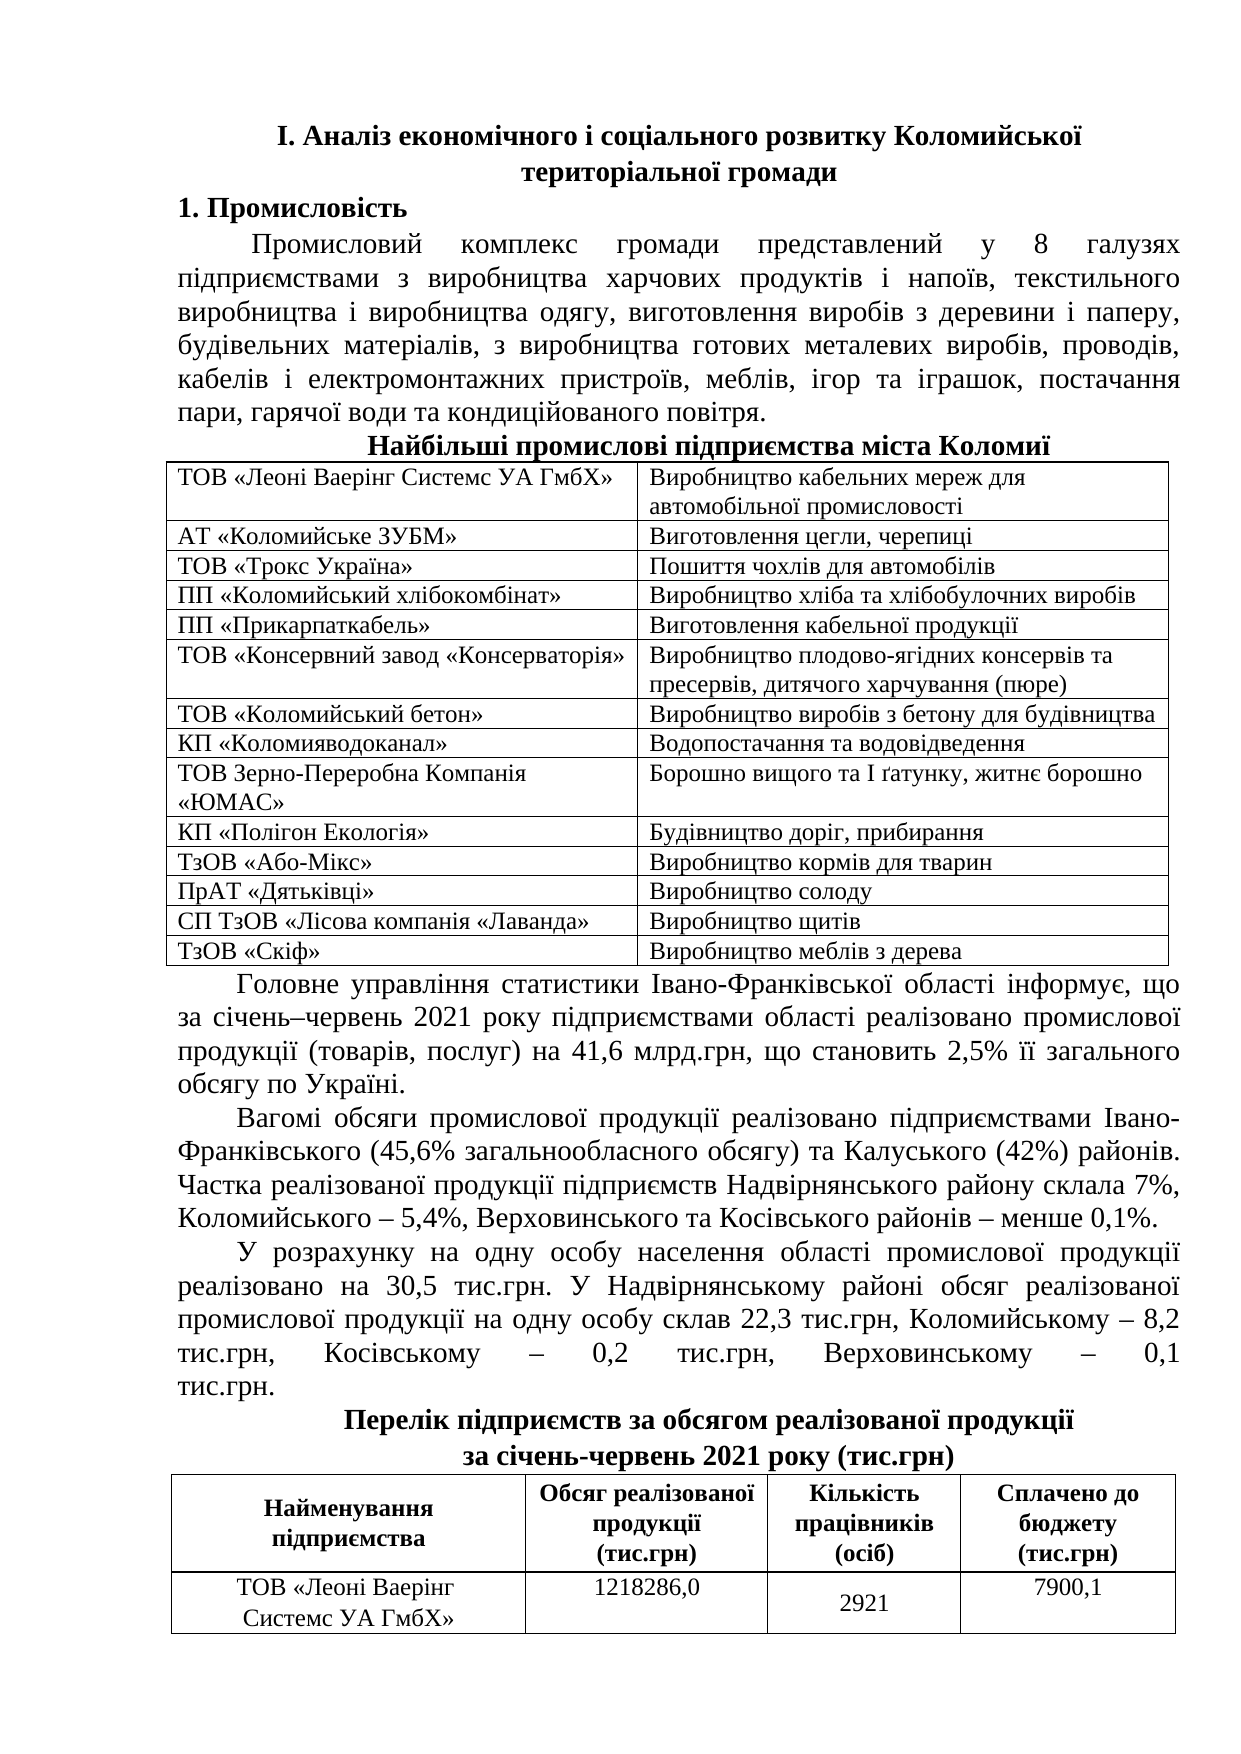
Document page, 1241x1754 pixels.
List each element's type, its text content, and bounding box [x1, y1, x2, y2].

table_cell ТОВ «Коломийський бетон» [167, 699, 637, 727]
table_cell Виробництво хліба та хлібобулочних виробів [638, 581, 1168, 609]
table_cell ТОВ «Трокс Україна» [167, 551, 637, 579]
text Промисловий комплекс громади представлений у 8 галузях підприємствами з виробництва харчових продуктів і напоїв, текстильного виробництва і виробництва одягу, виготовлення виробів з деревини і паперу, будівельних матеріалів, з виробництва готових металевих виробів, проводів, кабелів і електромонтажних пристроїв, меблів, ігор та іграшок, постачання пари, гарячої води та кондиційованого повітря. [177, 227, 1181, 428]
table_cell Пошиття чохлів для автомобілів [638, 551, 1168, 579]
table_cell СП ТзОВ «Лісова компанія «Лаванда» [167, 906, 637, 935]
table_cell Виготовлення кабельної продукції [638, 610, 1168, 639]
text Найбільші промислові підприємства міста Коломиї [177, 428, 1181, 461]
table_cell ТОВ «Консервний завод «Консерваторія» [167, 640, 637, 698]
table_cell КП «Коломияводоканал» [167, 729, 637, 757]
table_cell Виробництво кормів для тварин [638, 847, 1168, 875]
table_header Кількість працівників (осіб) [768, 1475, 960, 1571]
text Вагомі обсяги промислової продукції реалізовано підприємствами Івано-Франківського (45,6% загальнообласного обсягу) та Калуського (42%) районів. Частка реалізованої продукції підприємств Надвірнянського району склала 7%, Коломийського – 5,4%, Верховинського та Косівського районів – менше 0,1%. [177, 1100, 1181, 1234]
table_cell 1218286,0 [526, 1573, 767, 1633]
text Перелік підприємств за обсягом реалізованої продукції [177, 1402, 1181, 1435]
table_cell ПП «Коломийський хлібокомбінат» [167, 581, 637, 609]
table_cell Будівництво доріг, прибирання [638, 817, 1168, 846]
table_header Обсяг реалізованої продукції (тис.грн) [526, 1475, 767, 1571]
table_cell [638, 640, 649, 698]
table_cell Виробництво виробів з бетону для будівництва [638, 699, 1168, 727]
list Промисловість [177, 190, 1181, 224]
table_cell ТОВ «Леоні Ваерінг Системс УА ГмбХ» [172, 1573, 525, 1633]
table_cell 7900,1 [961, 1573, 1175, 1633]
text за січень-червень 2021 року (тис.грн) [177, 1438, 1181, 1471]
table_cell ТзОВ «Або-Мікс» [167, 847, 637, 875]
table_header Найменування підприємства [172, 1475, 525, 1571]
table_cell Водопостачання та водовідведення [638, 729, 1168, 757]
table_header ТОВ «Леоні Ваерінг Системс УА ГмбХ» [167, 463, 637, 520]
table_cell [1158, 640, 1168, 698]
table_cell Виготовлення цегли, черепиці [638, 521, 1168, 550]
table_cell Виробництво меблів з дерева [638, 936, 1168, 965]
table_cell Виробництво щитів [638, 906, 1168, 935]
list І. Аналіз економічного і соціального розвитку Коломийської територіальної громади [177, 118, 1181, 188]
table_cell ТзОВ «Скіф» [167, 936, 637, 965]
table_cell 2921 [768, 1573, 960, 1633]
table_cell ПП «Прикарпаткабель» [167, 610, 637, 639]
text У розрахунку на одну особу населення області промислової продукції реалізовано на 30,5 тис.грн. У Надвірнянському районі обсяг реалізованої промислової продукції на одну особу склав 22,3 тис.грн, Коломийському – 8,2 тис.грн, Косівському – 0,2 тис.грн, Верховинському – 0,1 тис.грн. [177, 1234, 1181, 1402]
text Головне управління статистики Івано-Франківської області інформує, що за січень–червень 2021 року підприємствами області реалізовано промислової продукції (товарів, послуг) на 41,6 млрд.грн, що становить 2,5% її загального обсягу по Україні. [177, 966, 1181, 1100]
table_cell Виробництво солоду [638, 876, 1168, 905]
table_header Виробництво кабельних мереж для автомобільної промисловості [638, 463, 1168, 520]
table_cell ТОВ Зерно-Переробна Компанія «ЮМАС» [167, 758, 637, 816]
table_cell Борошно вищого та І ґатунку, житнє борошно [638, 758, 1168, 816]
table_header Сплачено до бюджету (тис.грн) [961, 1475, 1175, 1571]
table_cell АТ «Коломийське ЗУБМ» [167, 521, 637, 550]
table_cell КП «Полігон Екологія» [167, 817, 637, 846]
table_cell ПрАТ «Дятьківці» [167, 876, 637, 905]
